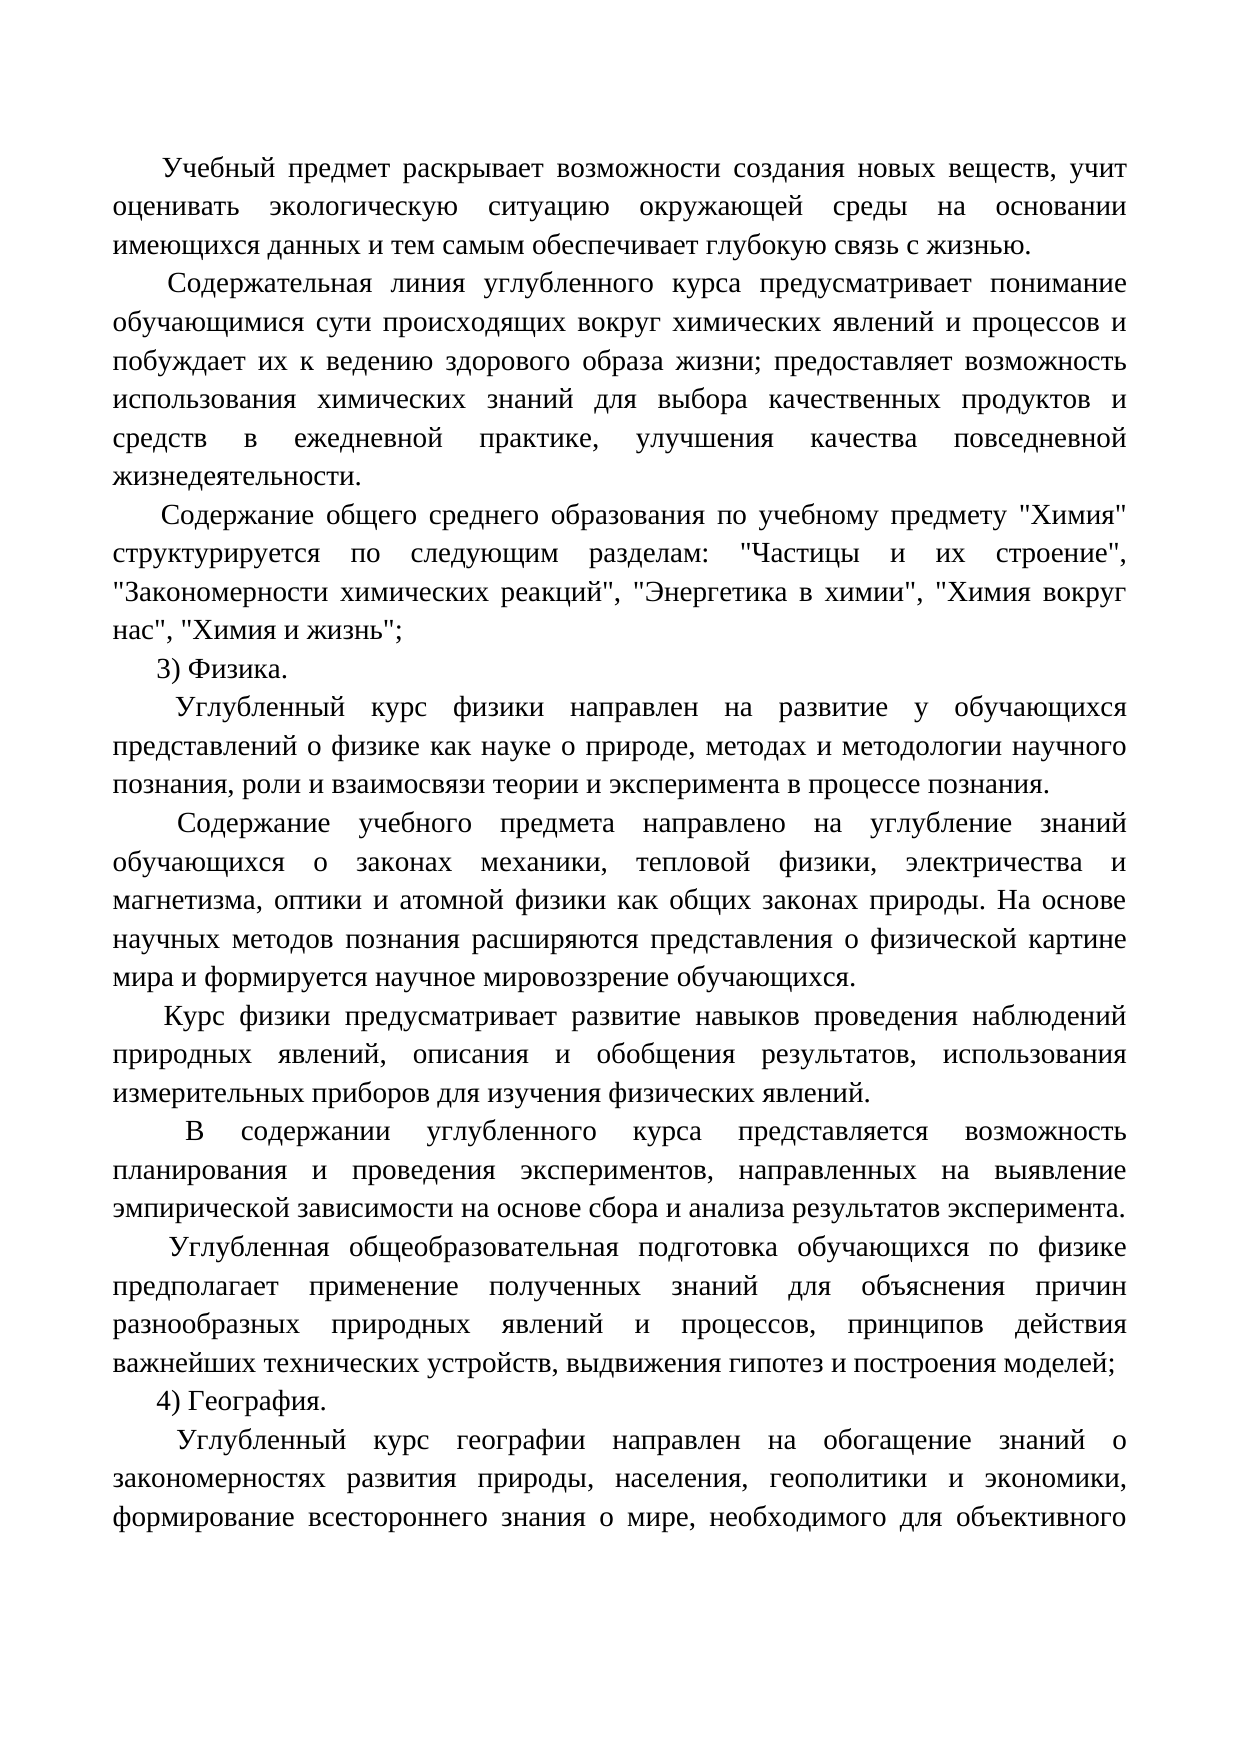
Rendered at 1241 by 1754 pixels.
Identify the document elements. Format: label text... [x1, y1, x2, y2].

text Содержание общего среднего образования по учебному предмету "Химия" структурируется по следующим разделам: "Частицы и их строение", "Закономерности химических реакций", "Энергетика в химии", "Химия вокруг нас", "Химия и жизнь"; [112, 497, 1128, 646]
text 4) География. [112, 1383, 1128, 1417]
text В содержании углубленного курса представляется возможность планирования и проведения экспериментов, направленных на выявление эмпирической зависимости на основе сбора и анализа результатов эксперимента. [112, 1113, 1128, 1224]
text Учебный предмет раскрывает возможности создания новых веществ, учит оценивать экологическую ситуацию окружающей среды на основании имеющихся данных и тем самым обеспечивает глубокую связь с жизнью. [112, 150, 1128, 261]
text Содержание учебного предмета направлено на углубление знаний обучающихся о законах механики, тепловой физики, электричества и магнетизма, оптики и атомной физики как общих законах природы. На основе научных методов познания расширяются представления о физической картине мира и формируется научное мировоззрение обучающихся. [112, 805, 1128, 993]
text Углубленный курс физики направлен на развитие у обучающихся представлений о физике как науке о природе, методах и методологии научного познания, роли и взаимосвязи теории и эксперимента в процессе познания. [112, 689, 1128, 800]
text 3) Физика. [112, 651, 1128, 684]
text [112, 1422, 1128, 1532]
text Содержательная линия углубленного курса предусматривает понимание обучающимися сути происходящих вокруг химических явлений и процессов и побуждает их к ведению здорового образа жизни; предоставляет возможность использования химических знаний для выбора качественных продуктов и средств в ежедневной практике, улучшения качества повседневной жизнедеятельности. [112, 266, 1128, 492]
text Курс физики предусматривает развитие навыков проведения наблюдений природных явлений, описания и обобщения результатов, использования измерительных приборов для изучения физических явлений. [112, 998, 1128, 1108]
text Углубленная общеобразовательная подготовка обучающихся по физике предполагает применение полученных знаний для объяснения причин разнообразных природных явлений и процессов, принципов действия важнейших технических устройств, выдвижения гипотез и построения моделей; [112, 1229, 1128, 1378]
